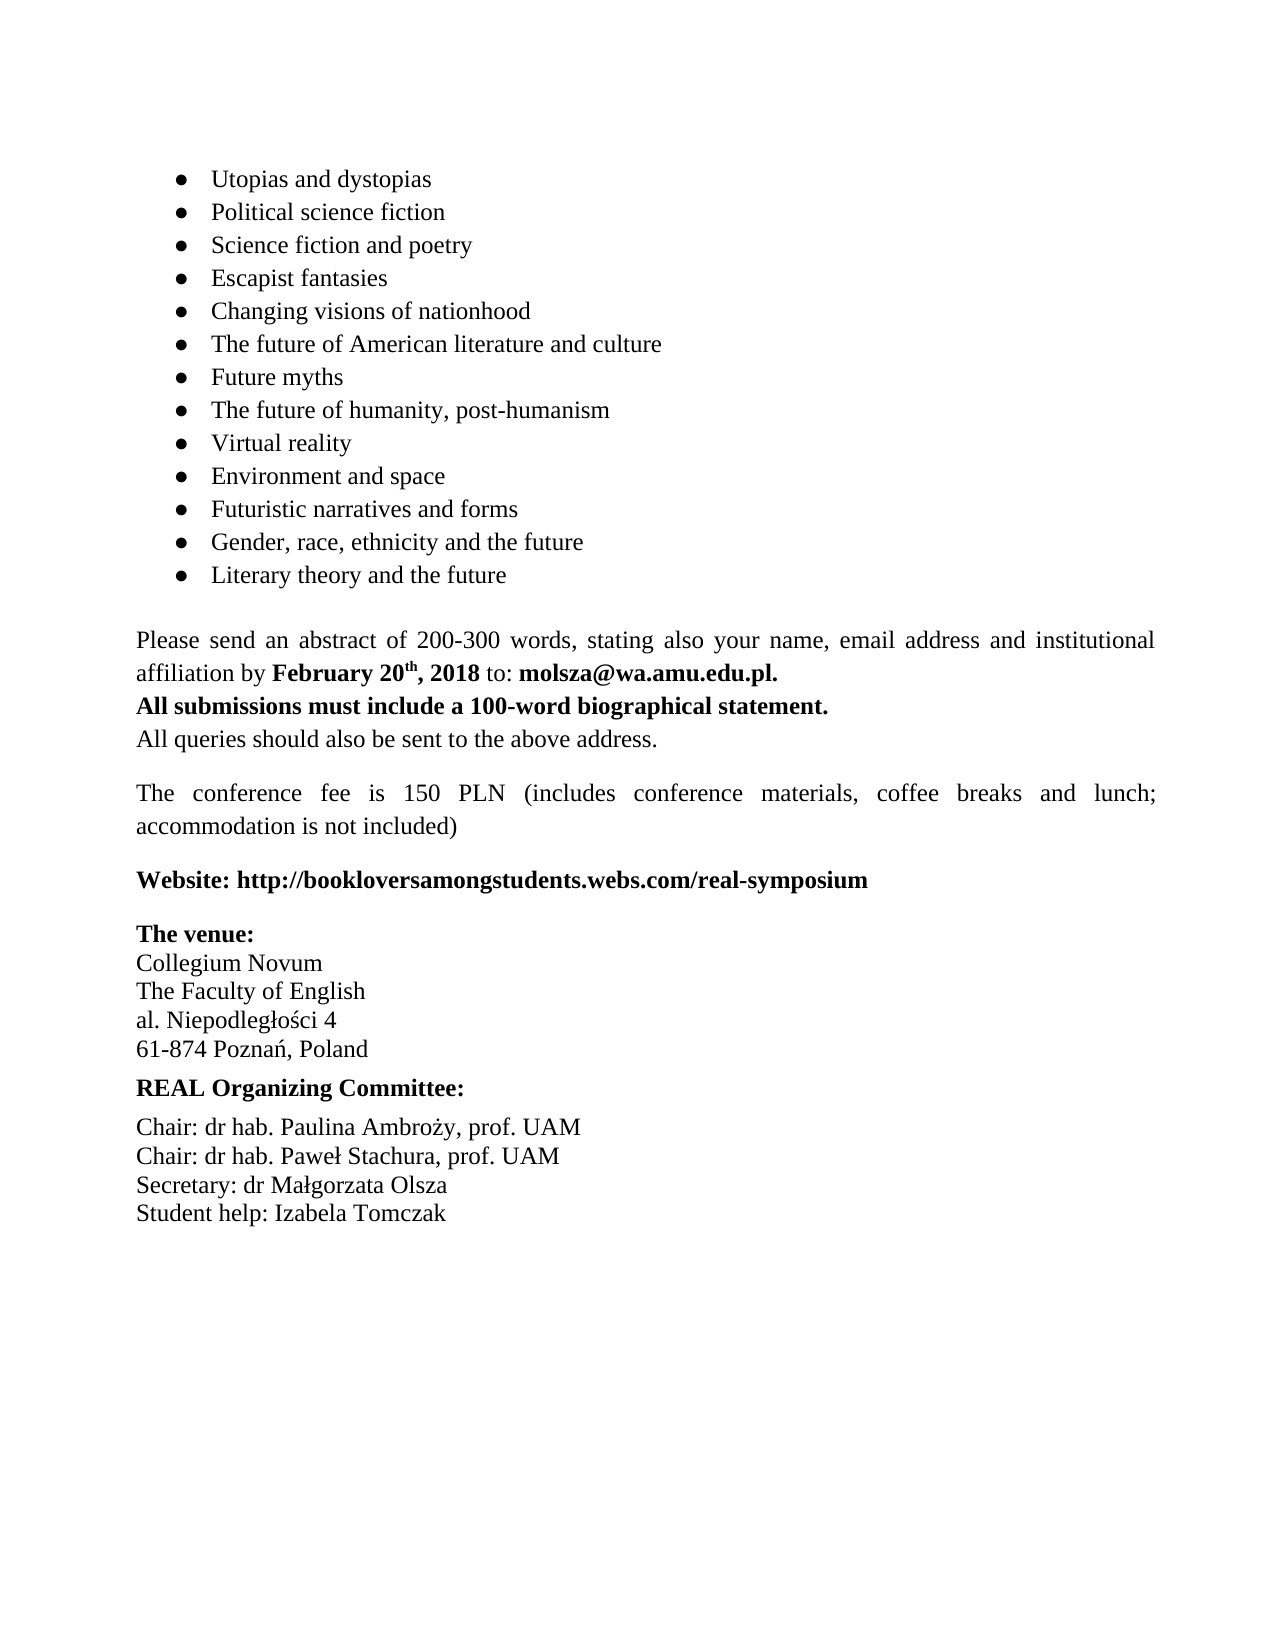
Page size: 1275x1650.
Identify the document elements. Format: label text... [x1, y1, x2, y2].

list Utopias and dystopias [173, 164, 1157, 193]
text The Faculty of English [136, 976, 1157, 1005]
text al. Niepodległości 4 61-874 Poznań, Poland [136, 1005, 1157, 1063]
text REAL Organizing Committee: [136, 1073, 1157, 1102]
list Political science fiction [173, 197, 1157, 226]
list Virtual reality [173, 428, 1157, 457]
text Student help: Izabela Tomczak [136, 1198, 1157, 1227]
text Collegium Novum [136, 948, 1157, 976]
text Please send an abstract of 200-300 words, stating also your name, email address and institutional affiliation by February 20th, 2018 to: molsza@wa.amu.edu.pl. [136, 625, 1157, 687]
text All queries should also be sent to the above address. [136, 724, 1157, 753]
text All submissions must include a 100-word biographical statement. [136, 691, 1157, 720]
list Gender, race, ethnicity and the future [173, 527, 1157, 556]
list Literary theory and the future [173, 560, 1157, 589]
list Future myths [173, 362, 1157, 391]
list Futuristic narratives and forms [173, 494, 1157, 523]
text The venue: [136, 919, 1157, 948]
text Chair: dr hab. Paulina Ambroży, prof. UAM [136, 1112, 1157, 1141]
list The future of American literature and culture [173, 329, 1157, 358]
text Website: http://bookloversamongstudents.webs.com/real-symposium [237, 865, 1157, 894]
list Environment and space [173, 461, 1157, 490]
list Science fiction and poetry [173, 230, 1157, 259]
text The conference fee is 150 PLN (includes conference materials, coffee breaks and lunch; accommodation is not included) [136, 778, 1157, 840]
list Changing visions of nationhood [173, 296, 1157, 325]
list The future of humanity, post-humanism [173, 395, 1157, 424]
text Secretary: dr Małgorzata Olsza [136, 1170, 1157, 1198]
text Chair: dr hab. Paweł Stachura, prof. UAM [136, 1141, 1157, 1170]
list Escapist fantasies [173, 263, 1157, 292]
